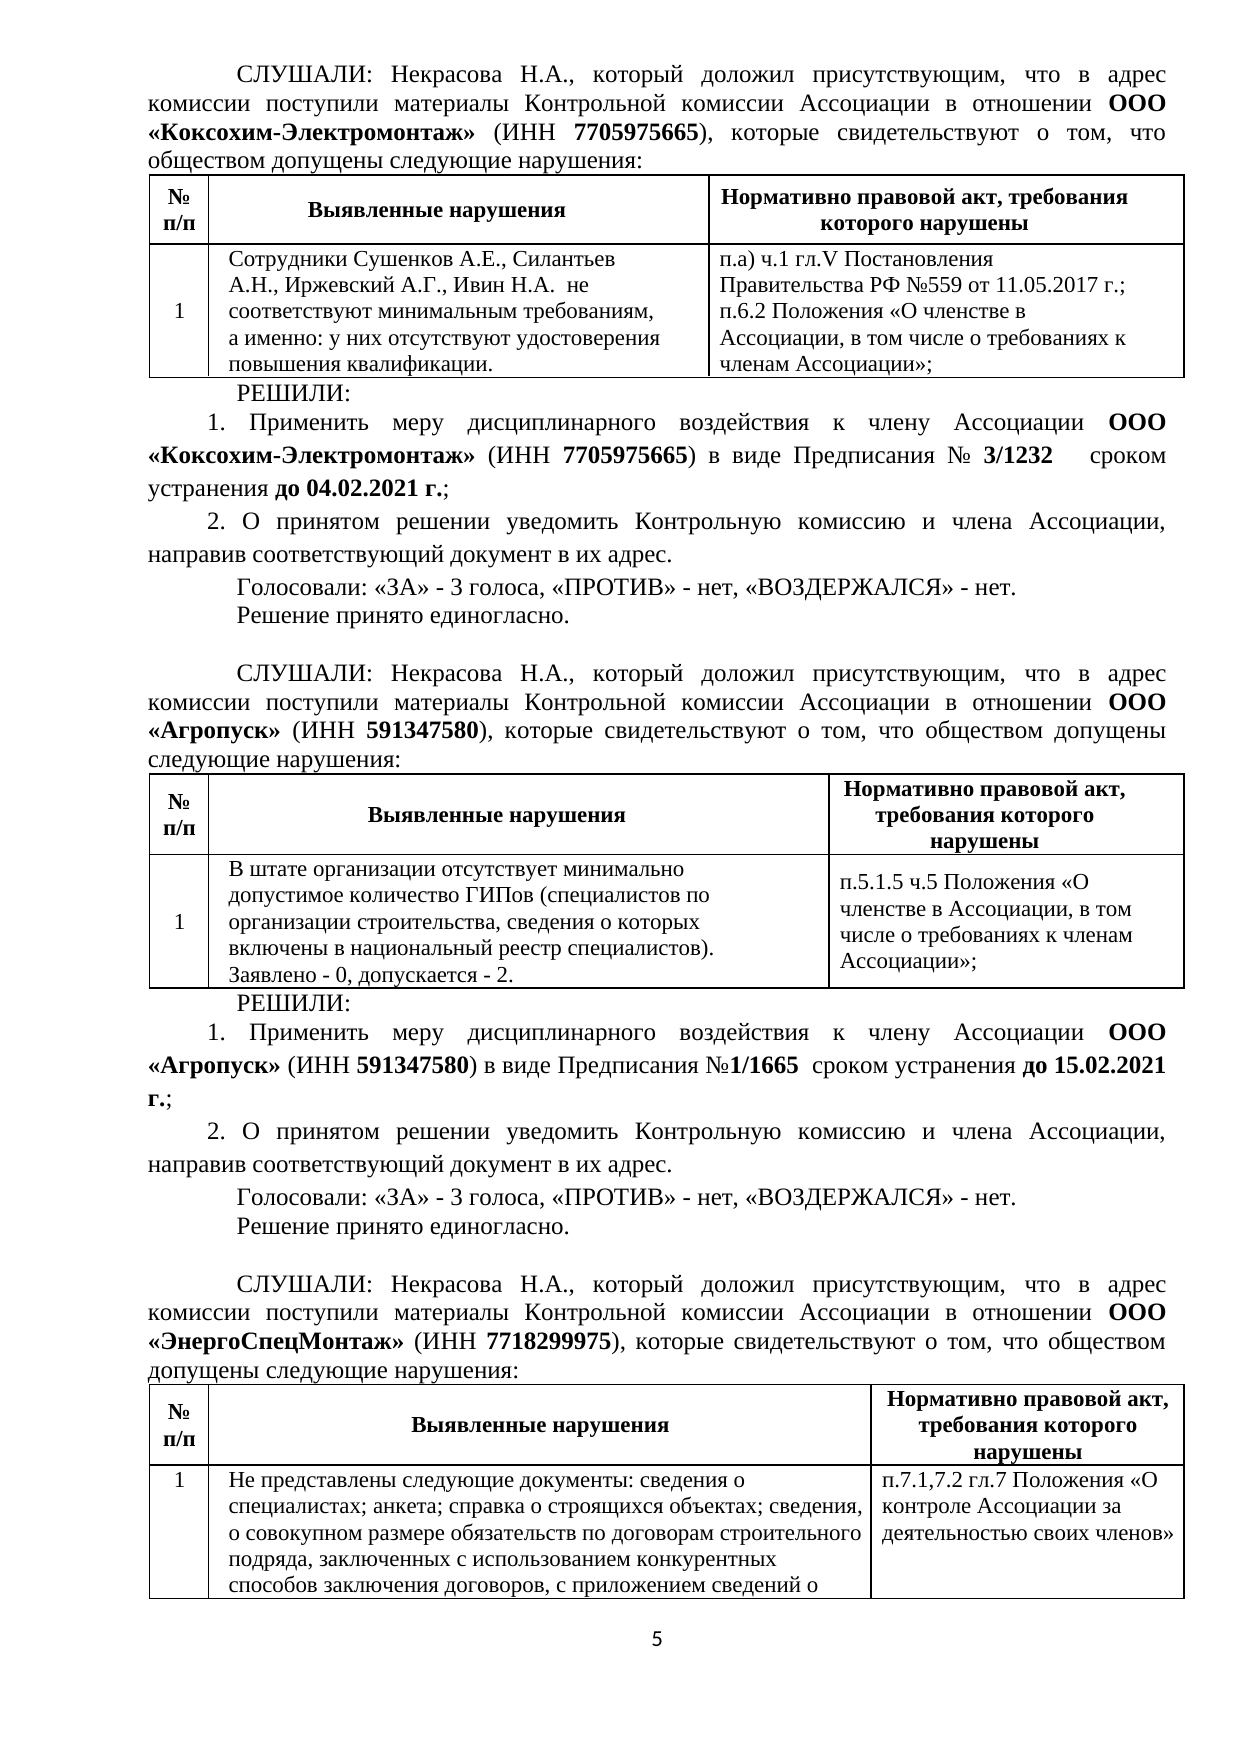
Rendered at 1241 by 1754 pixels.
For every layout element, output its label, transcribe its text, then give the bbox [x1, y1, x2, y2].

table_cell п.5.1.5 ч.5 Положения «О членстве в Ассоциации, в том числе о требованиях к членам Ассоциации»; [830, 855, 1183, 987]
text Решение принято единогласно. [148, 1211, 1166, 1240]
text Голосовали: «ЗА» - 3 голоса, «ПРОТИВ» - нет, «ВОЗДЕРЖАЛСЯ» - нет. [148, 1182, 1166, 1211]
table_cell Сотрудники Сушенков А.Е., Силантьев А.Н., Иржевский А.Г., Ивин Н.А. не соответствуют минимальным требованиям, а именно: у них отсутствуют удостоверения повышения квалификации. [209, 245, 708, 376]
table_header Нормативно правовой акт, требования которого нарушены [830, 775, 1183, 854]
table_header № п/п [150, 176, 208, 243]
text СЛУШАЛИ: Некрасова Н.А., который доложил присутствующим, что в адрес комиссии поступили материалы Контрольной комиссии Ассоциации в отношении ООО «ЭнергоСпецМонтаж» (ИНН 7718299975), которые свидетельствуют о том, что обществом допущены следующие нарушения: [148, 1269, 1166, 1384]
table_cell п.а) ч.1 гл.V Постановления Правительства РФ №559 от 11.05.2017 г.; п.6.2 Положения «О членстве в Ассоциации, в том числе о требованиях к членам Ассоциации»; [710, 245, 1183, 376]
table_cell 1 [150, 245, 208, 376]
table_header Нормативно правовой акт, требования которого нарушены [710, 176, 1183, 243]
table_header Выявленные нарушения [209, 1385, 870, 1464]
table_cell В штате организации отсутствует минимально допустимое количество ГИПов (специалистов по организации строительства, сведения о которых включены в национальный реестр специалистов). Заявлено - 0, допускается - 2. [209, 855, 828, 987]
text Голосовали: «ЗА» - 3 голоса, «ПРОТИВ» - нет, «ВОЗДЕРЖАЛСЯ» - нет. [148, 572, 1166, 601]
table_header № п/п [150, 1385, 208, 1464]
table_cell 1 [150, 1466, 208, 1598]
text 2. О принятом решении уведомить Контрольную комиссию и члена Ассоциации, направив соответствующий документ в их адрес. [148, 1116, 1166, 1178]
text РЕШИЛИ: [148, 988, 1122, 1017]
text СЛУШАЛИ: Некрасова Н.А., который доложил присутствующим, что в адрес комиссии поступили материалы Контрольной комиссии Ассоциации в отношении ООО «Агропуск» (ИНН 591347580), которые свидетельствуют о том, что обществом допущены следующие нарушения: [148, 658, 1166, 773]
text Решение принято единогласно. [148, 601, 1166, 629]
text 2. О принятом решении уведомить Контрольную комиссию и члена Ассоциации, направив соответствующий документ в их адрес. [148, 506, 1166, 567]
text 1. Применить меру дисциплинарного воздействия к члену Ассоциации ООО «Коксохим-Электромонтаж» (ИНН 7705975665) в виде Предписания № 3/1232 сроком устранения до 04.02.2021 г.; [148, 407, 1166, 501]
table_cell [872, 1466, 1183, 1598]
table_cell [209, 1466, 870, 1598]
text СЛУШАЛИ: Некрасова Н.А., который доложил присутствующим, что в адрес комиссии поступили материалы Контрольной комиссии Ассоциации в отношении ООО «Коксохим-Электромонтаж» (ИНН 7705975665), которые свидетельствуют о том, что обществом допущены следующие нарушения: [148, 59, 1166, 174]
text 1. Применить меру дисциплинарного воздействия к члену Ассоциации ООО «Агропуск» (ИНН 591347580) в виде Предписания №1/1665 сроком устранения до 15.02.2021 г.; [148, 1017, 1166, 1112]
table_header Выявленные нарушения [209, 775, 828, 854]
text РЕШИЛИ: [148, 378, 1122, 407]
table_header № п/п [150, 775, 208, 854]
table_cell 1 [150, 855, 208, 987]
table_header Нормативно правовой акт, требования которого нарушены [872, 1385, 1183, 1464]
table_header Выявленные нарушения [209, 176, 708, 243]
